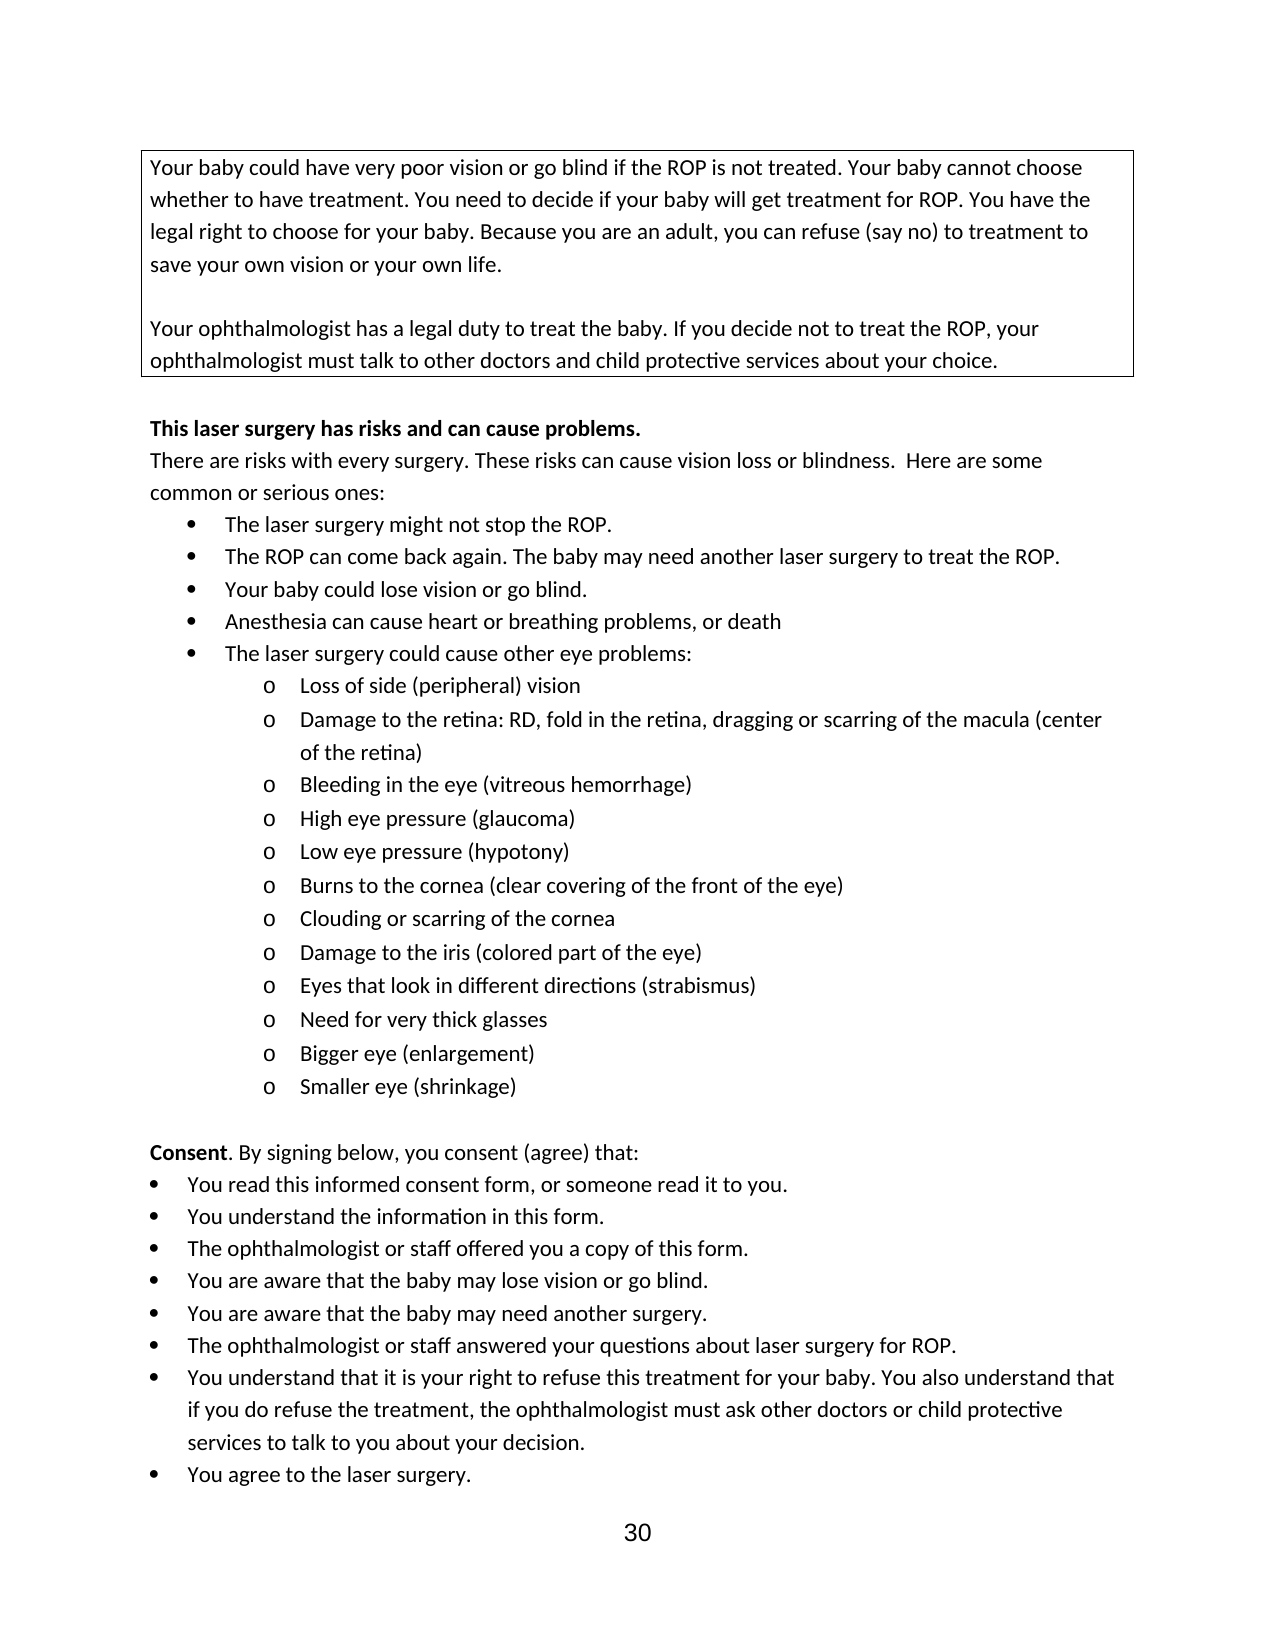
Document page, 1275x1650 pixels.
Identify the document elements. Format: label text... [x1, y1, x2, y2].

list High eye pressure (glaucoma) [262, 804, 1125, 833]
list Smaller eye (shrinkage) [262, 1072, 1125, 1101]
text Your baby could have very poor vision or go blind if the ROP is not treated. Your baby cannot choose whether to have treatment. You need to decide if your baby will get treatment for ROP. You have the legal right to choose for your baby. Because you are an adult, you can refuse (say no) to treatment to save your own vision or your own life. [142, 151, 1133, 278]
list You are aware that the baby may need another surgery. [150, 1299, 1125, 1327]
list You understand the information in this form. [150, 1202, 1125, 1230]
list Damage to the retina: RD, fold in the retina, dragging or scarring of the macula (center of the retina) [262, 705, 1125, 766]
list The laser surgery could cause other eye problems: [187, 639, 1125, 667]
text Your ophthalmologist has a legal duty to treat the baby. If you decide not to treat the ROP, your ophthalmologist must talk to other doctors and child protective services about your choice. [142, 311, 1133, 376]
list You read this informed consent form, or someone read it to you. [150, 1170, 1125, 1198]
list The ROP can come back again. The baby may need another laser surgery to treat the ROP. [187, 542, 1125, 571]
list Damage to the iris (colored part of the eye) [262, 938, 1125, 967]
list The laser surgery might not stop the ROP. [187, 510, 1125, 538]
text Consent. By signing below, you consent (agree) that: [150, 1138, 1125, 1166]
list You understand that it is your right to refuse this treatment for your baby. You also understand that if you do refuse the treatment, the ophthalmologist must ask other doctors or child protective services to talk to you about your decision. [150, 1363, 1125, 1456]
list The ophthalmologist or staff answered your questions about laser surgery for ROP. [150, 1331, 1125, 1359]
list The ophthalmologist or staff offered you a copy of this form. [150, 1234, 1125, 1262]
list Bleeding in the eye (vitreous hemorrhage) [262, 770, 1125, 799]
list Burns to the cornea (clear covering of the front of the eye) [262, 871, 1125, 900]
list Need for very thick glasses [262, 1005, 1125, 1034]
text There are risks with every surgery. These risks can cause vision loss or blindness. Here are some common or serious ones: [150, 446, 1125, 506]
list Eyes that look in different directions (strabismus) [262, 972, 1125, 1001]
list Low eye pressure (hypotony) [262, 837, 1125, 867]
list You agree to the laser surgery. [150, 1460, 1125, 1488]
list Bigger eye (enlargement) [262, 1039, 1125, 1068]
list Loss of side (peripheral) vision [262, 671, 1125, 700]
list You are aware that the baby may lose vision or go blind. [150, 1267, 1125, 1295]
list Clouding or scarring of the cornea [262, 904, 1125, 934]
list Anesthesia can cause heart or breathing problems, or death [187, 607, 1125, 635]
text This laser surgery has risks and can cause problems. [150, 414, 1125, 442]
list Your baby could lose vision or go blind. [187, 575, 1125, 603]
